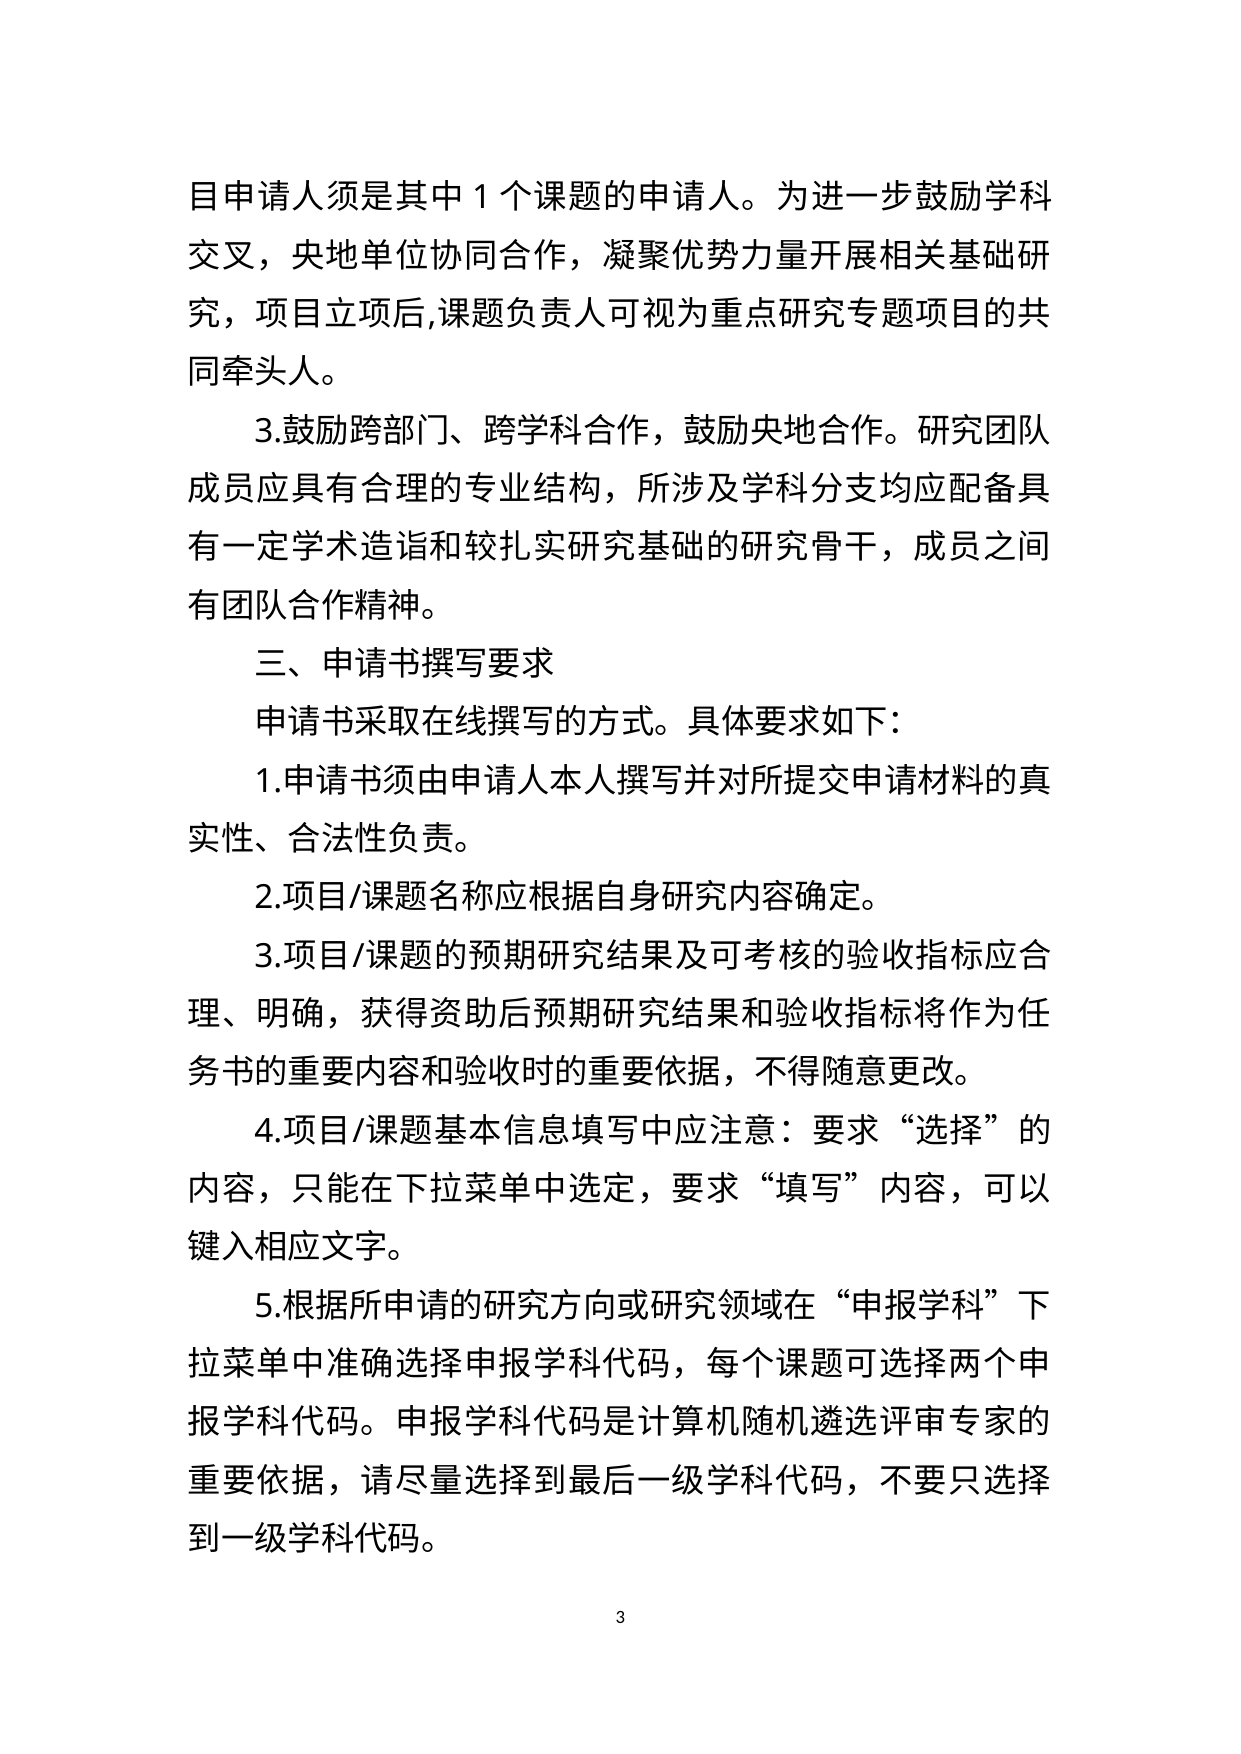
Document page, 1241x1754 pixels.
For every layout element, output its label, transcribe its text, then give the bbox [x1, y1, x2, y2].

text 1.申请书须由申请人本人撰写并对所提交申请材料的真实性、合法性负责。 [187, 745, 1053, 862]
text 3.项目/课题的预期研究结果及可考核的验收指标应合理、明确，获得资助后预期研究结果和验收指标将作为任务书的重要内容和验收时的重要依据，不得随意更改。 [187, 920, 1053, 1095]
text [187, 162, 1053, 395]
text 2.项目/课题名称应根据自身研究内容确定。 [187, 862, 1053, 920]
text 申请书采取在线撰写的方式。具体要求如下： [187, 687, 1053, 745]
text 5.根据所申请的研究方向或研究领域在“申报学科”下拉菜单中准确选择申报学科代码，每个课题可选择两个申报学科代码。申报学科代码是计算机随机遴选评审专家的重要依据，请尽量选择到最后一级学科代码，不要只选择到一级学科代码。 [187, 1270, 1053, 1562]
text 三、申请书撰写要求 [187, 629, 1053, 687]
text 3.鼓励跨部门、跨学科合作，鼓励央地合作。研究团队成员应具有合理的专业结构，所涉及学科分支均应配备具有一定学术造诣和较扎实研究基础的研究骨干，成员之间有团队合作精神。 [187, 395, 1053, 629]
text 4.项目/课题基本信息填写中应注意：要求“选择”的内容，只能在下拉菜单中选定，要求“填写”内容，可以键入相应文字。 [187, 1095, 1053, 1270]
